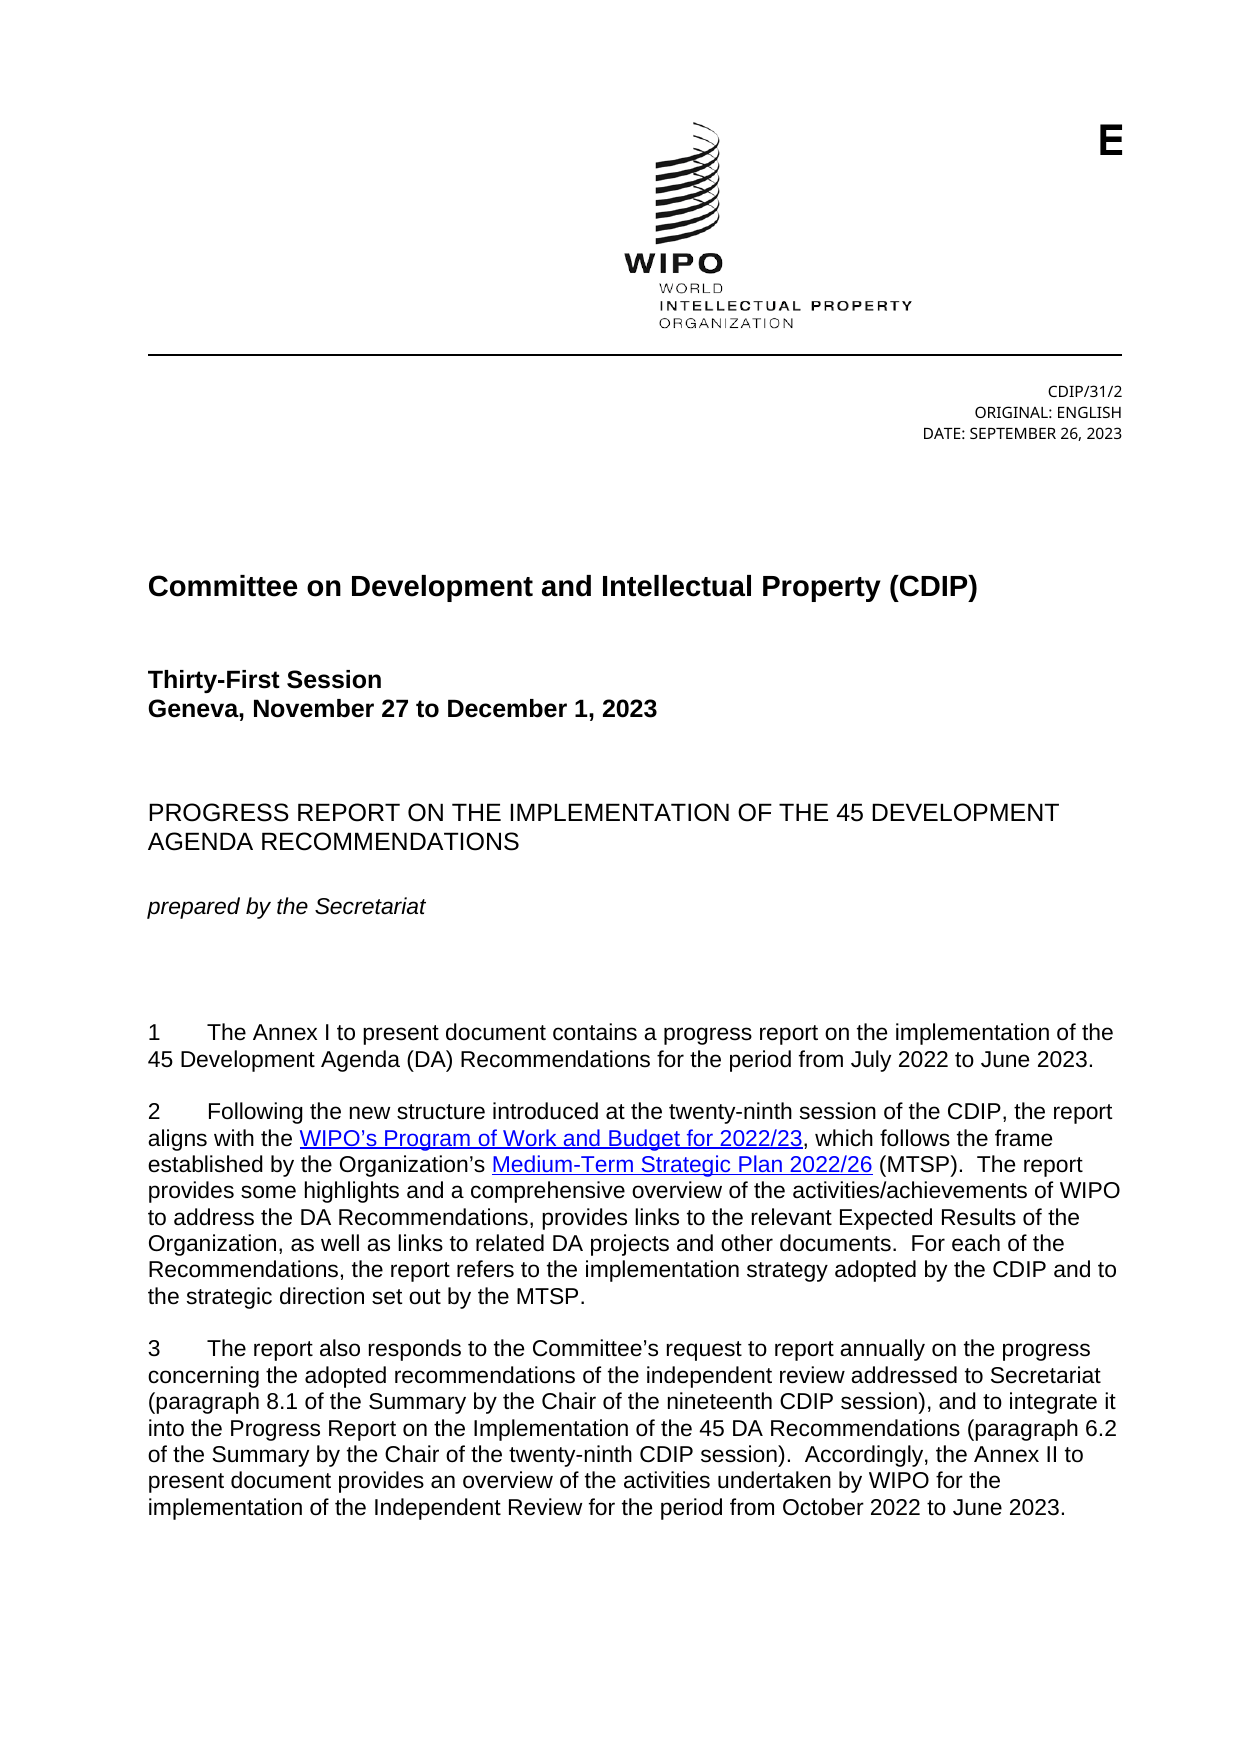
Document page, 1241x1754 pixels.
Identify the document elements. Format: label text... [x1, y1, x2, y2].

text Thirty-First Session Geneva, November 27 to December 1, 2023 [148, 665, 1122, 723]
text Following the new structure introduced at the twenty-ninth session of the CDIP, the report aligns with the WIPO’s Program of Work and Budget for 2022/23, which follows the frame established by the Organization’s Medium-Term Strategic Plan 2022/26 (MTSP). The report provides some highlights and a comprehensive overview of the activities/achievements of WIPO to address the DA Recommendations, provides links to the relevant Expected Results of the Organization, as well as links to related DA projects and other documents. For each of the Recommendations, the report refers to the implementation strategy adopted by the CDIP and to the strategic direction set out by the MTSP. [148, 1098, 1122, 1309]
text The Annex I to present document contains a progress report on the implementation of the 45 Development Agenda (DA) Recommendations for the period from July 2022 to June 2023. [148, 1019, 1122, 1072]
text The report also responds to the Committee’s request to report annually on the progress concerning the adopted recommendations of the independent review addressed to Secretariat (paragraph 8.1 of the Summary by the Chair of the nineteenth CDIP session), and to integrate it into the Progress Report on the Implementation of the 45 DA Recommendations (paragraph 6.2 of the Summary by the Chair of the twenty-ninth CDIP session). Accordingly, the Annex II to present document provides an overview of the activities undertaken by WIPO for the implementation of the Independent Review for the period from October 2022 to June 2023. [148, 1335, 1122, 1520]
text DATE: september 26, 2023 [148, 423, 1122, 444]
text CDIP/31/2 [148, 381, 1122, 402]
subtitle PROGRESS REPORT ON THE IMPLEMENTATION OF THE 45 DEVELOPMENT AGENDA RECOMMENDATIONS [148, 798, 1122, 855]
subtitle Committee on Development and Intellectual Property (CDIP) [148, 569, 1122, 603]
picture [623, 117, 1123, 332]
subtitle prepared by the Secretariat [148, 893, 1122, 919]
text ORIGINAL: ENGLISH [148, 402, 1122, 423]
